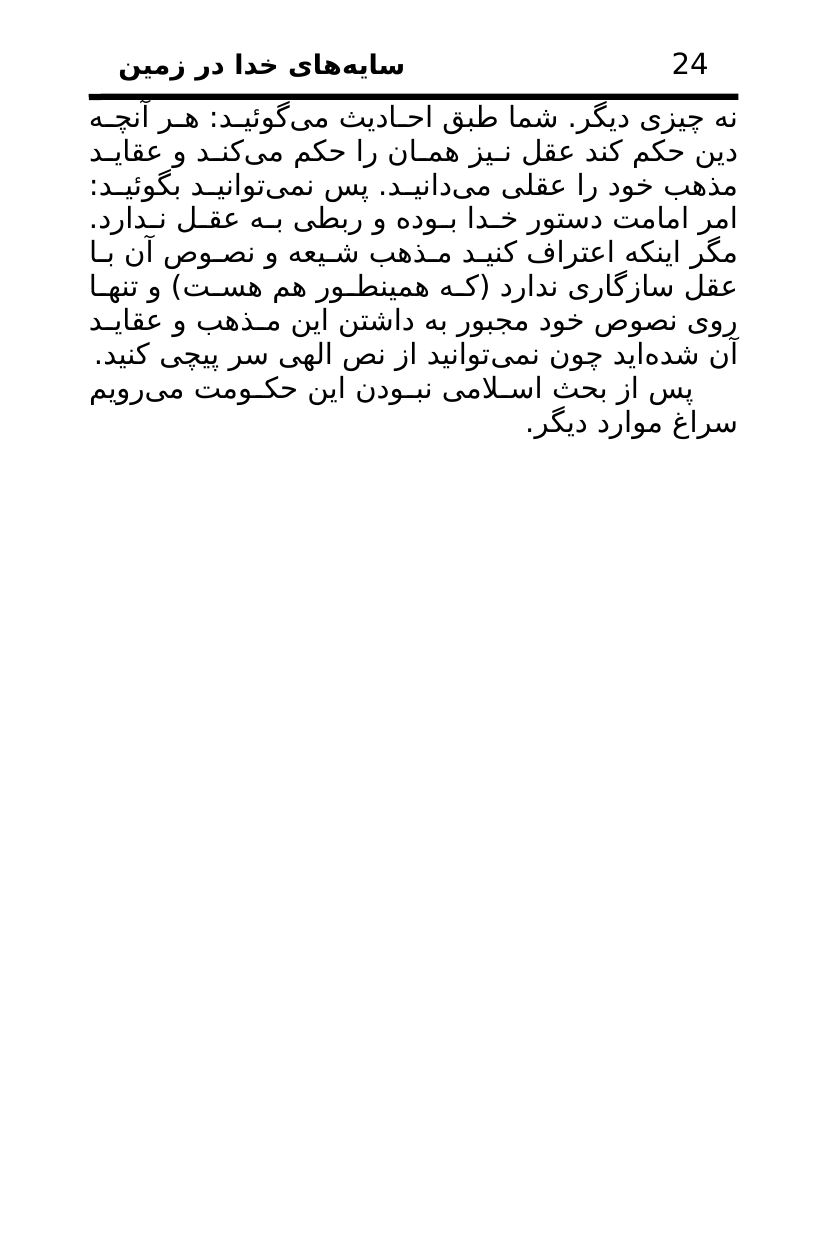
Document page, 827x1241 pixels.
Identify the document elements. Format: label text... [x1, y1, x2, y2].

text پس از بحث اسلامی نبودن این حکومت می‌رویم سراغ موارد دیگر. [89, 372, 738, 439]
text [89, 100, 738, 372]
